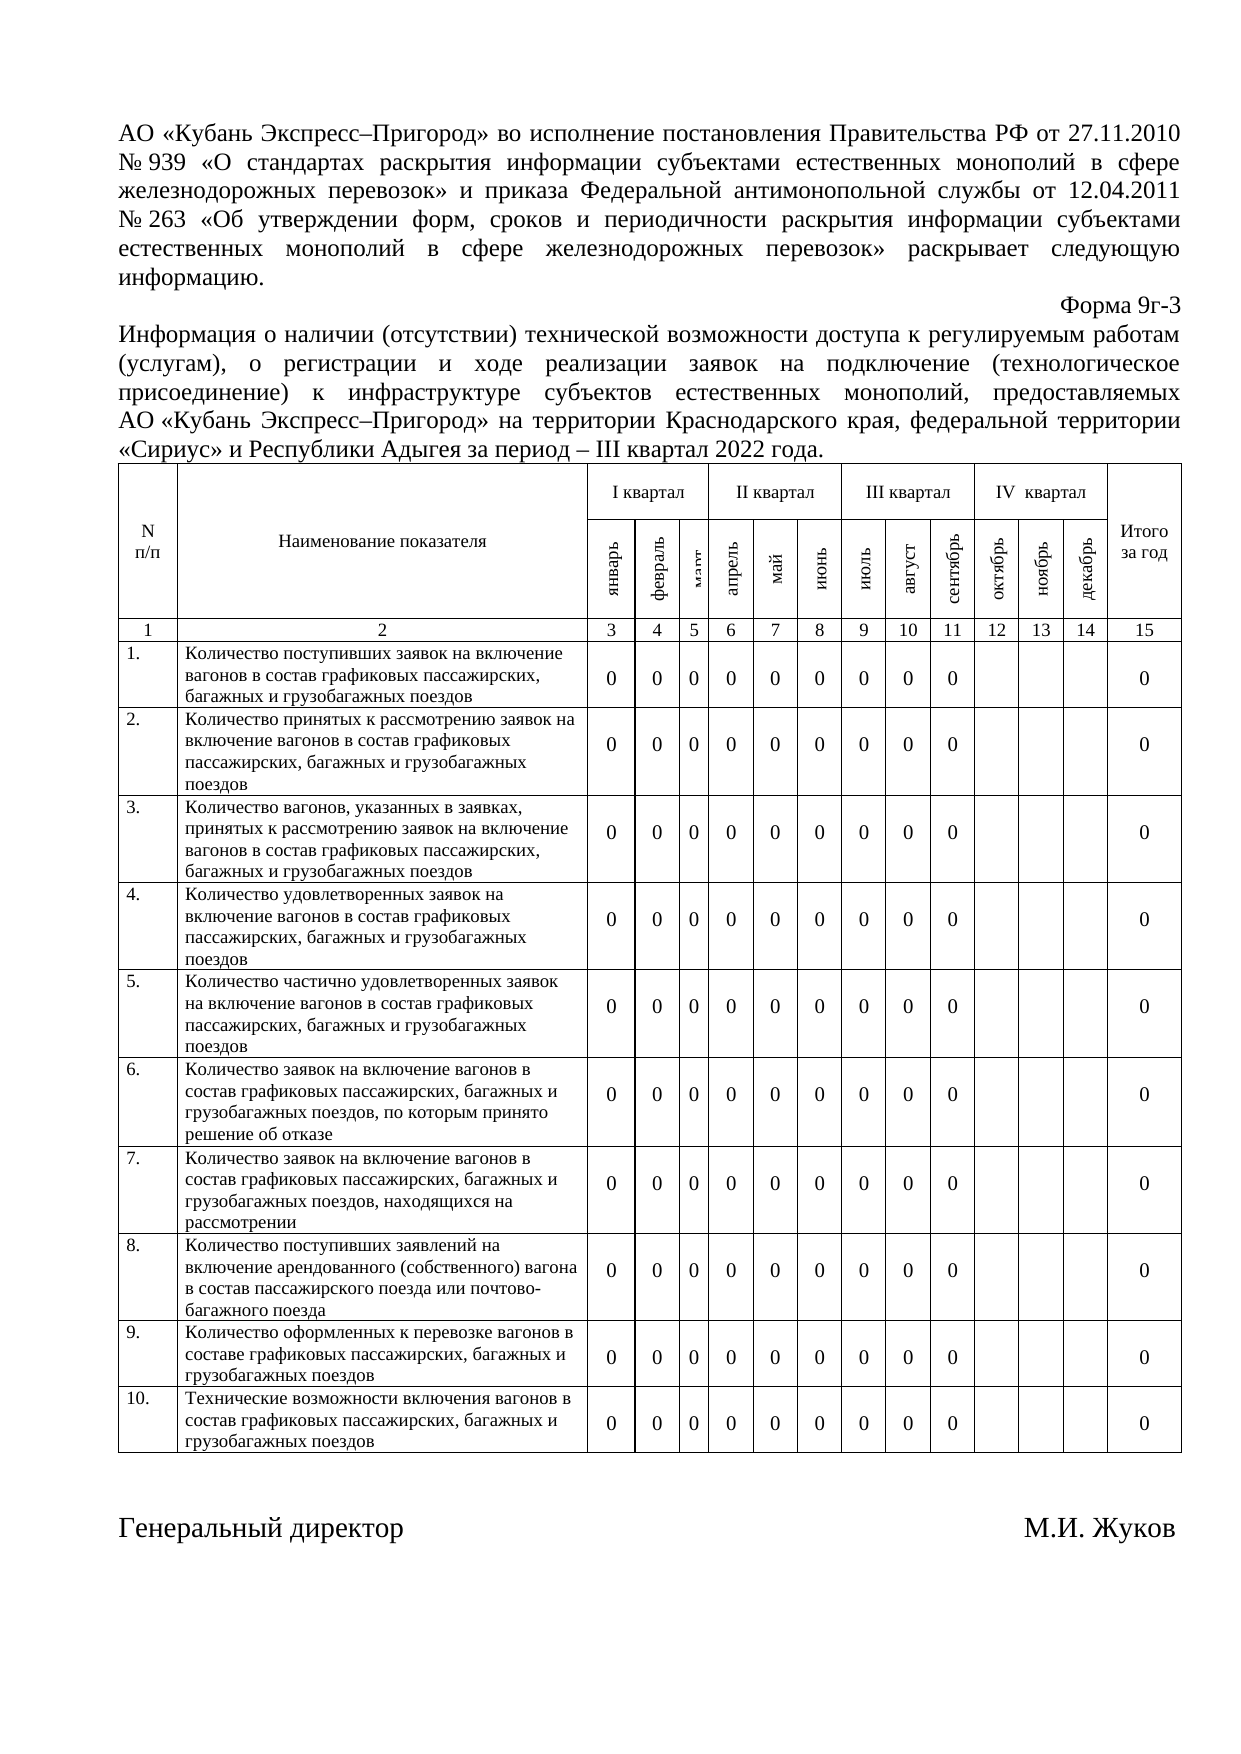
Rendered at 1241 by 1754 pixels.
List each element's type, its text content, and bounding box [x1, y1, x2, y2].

text Генеральный директор М.И. Жуков [118, 1510, 1181, 1544]
table_cell 0 [842, 642, 885, 707]
table_cell 0 [931, 1387, 974, 1452]
table_cell 0 [1108, 708, 1181, 795]
table_cell 8 [798, 619, 841, 641]
table_cell 4. [119, 883, 177, 969]
table_cell 1. [119, 642, 177, 707]
table_cell 0 [754, 796, 797, 882]
table_cell 0 [754, 642, 797, 707]
table_cell Количество вагонов, указанных в заявках, принятых к рассмотрению заявок на включение вагонов в состав графиковых пассажирских, багажных и грузобагажных поездов [178, 796, 587, 882]
table_cell [1064, 970, 1107, 1057]
table_cell 15 [1108, 619, 1181, 641]
table_cell 0 [798, 1387, 841, 1452]
table_cell 9. [119, 1321, 177, 1386]
table_cell 3 [588, 619, 634, 641]
table_cell 10 [886, 619, 930, 641]
table_cell 0 [680, 1234, 708, 1320]
table_cell 0 [754, 883, 797, 969]
table_cell январь [588, 520, 634, 618]
table_cell 0 [842, 1387, 885, 1452]
table_cell 0 [588, 796, 634, 882]
table_cell 5 [680, 619, 708, 641]
table_cell 0 [931, 1234, 974, 1320]
table_cell [1019, 1058, 1063, 1146]
table_cell 0 [842, 796, 885, 882]
table_cell [1064, 1234, 1107, 1320]
table_cell 0 [709, 1234, 753, 1320]
table_cell 0 [931, 883, 974, 969]
table_cell июнь [798, 520, 841, 618]
table_cell 0 [680, 642, 708, 707]
table_cell 0 [709, 796, 753, 882]
table_cell [1064, 796, 1107, 882]
table_cell 14 [1064, 619, 1107, 641]
table_cell 8. [119, 1234, 177, 1320]
table_cell 0 [798, 708, 841, 795]
table_cell 0 [842, 708, 885, 795]
table_cell 0 [709, 642, 753, 707]
table_cell 0 [680, 883, 708, 969]
table_cell 0 [636, 708, 679, 795]
table_cell 0 [798, 1321, 841, 1386]
table_cell 0 [754, 1321, 797, 1386]
table_cell 0 [588, 1321, 634, 1386]
table_cell 0 [709, 883, 753, 969]
table_cell [975, 1147, 1018, 1233]
table_cell 0 [680, 1147, 708, 1233]
table_cell [1064, 1321, 1107, 1386]
table_cell 0 [798, 642, 841, 707]
table_cell 0 [680, 970, 708, 1057]
table_cell 0 [842, 1321, 885, 1386]
table_cell 0 [798, 1147, 841, 1233]
table_cell 0 [931, 1147, 974, 1233]
table_cell 0 [754, 1058, 797, 1146]
table_cell 0 [1108, 1387, 1181, 1452]
table_cell 0 [1108, 796, 1181, 882]
table_cell октябрь [975, 520, 1018, 618]
table_header Итого за год [1108, 464, 1181, 618]
table_cell 0 [588, 1234, 634, 1320]
table_cell 0 [709, 1387, 753, 1452]
table_cell 0 [636, 642, 679, 707]
table_cell [975, 1058, 1018, 1146]
table_cell [1019, 708, 1063, 795]
table_cell 0 [798, 1058, 841, 1146]
table_cell [1064, 708, 1107, 795]
table_cell 12 [975, 619, 1018, 641]
table_cell 0 [931, 642, 974, 707]
table_cell 0 [842, 970, 885, 1057]
table_cell [1064, 1058, 1107, 1146]
table_cell 0 [886, 1234, 930, 1320]
table_cell [1064, 642, 1107, 707]
table_cell 11 [931, 619, 974, 641]
table_cell 0 [1108, 970, 1181, 1057]
table_cell февраль [636, 520, 679, 618]
table_header II квартал [709, 464, 841, 519]
table_cell 0 [886, 970, 930, 1057]
table_cell [975, 970, 1018, 1057]
table_cell 0 [709, 970, 753, 1057]
table_cell 4 [636, 619, 679, 641]
table_cell 0 [842, 1147, 885, 1233]
table_cell Количество оформленных к перевозке вагонов в составе графиковых пассажирских, багажных и грузобагажных поездов [178, 1321, 587, 1386]
table_cell 0 [886, 1387, 930, 1452]
table_cell 0 [931, 708, 974, 795]
table_cell 0 [886, 642, 930, 707]
table_cell Количество заявок на включение вагонов в состав графиковых пассажирских, багажных и грузобагажных поездов, находящихся на рассмотрении [178, 1147, 587, 1233]
table_cell 0 [798, 796, 841, 882]
text АО «Кубань Экспресс–Пригород» во исполнение постановления Правительства РФ от 27.11.2010 № 939 «О стандартах раскрытия информации субъектами естественных монополий в сфере железнодорожных перевозок» и приказа Федеральной антимонопольной службы от 12.04.2011 № 263 «Об утверждении форм, сроков и периодичности раскрытия информации субъектами естественных монополий в сфере железнодорожных перевозок» раскрывает следующую информацию. [118, 118, 1181, 291]
table_cell 0 [931, 796, 974, 882]
table_cell 0 [680, 708, 708, 795]
table_cell 0 [709, 1147, 753, 1233]
table_cell 0 [798, 970, 841, 1057]
table_cell [1064, 1147, 1107, 1233]
table_cell июль [842, 520, 885, 618]
table_cell 0 [886, 1147, 930, 1233]
table_cell 2 [178, 619, 587, 641]
table_cell ноябрь [1019, 520, 1063, 618]
table_cell [975, 1387, 1018, 1452]
table_cell [1019, 970, 1063, 1057]
table_cell 0 [886, 883, 930, 969]
table_cell 7 [754, 619, 797, 641]
table_cell 0 [588, 708, 634, 795]
table_cell 0 [798, 883, 841, 969]
table_cell 0 [680, 1387, 708, 1452]
table_cell 0 [1108, 642, 1181, 707]
table_cell 0 [931, 1321, 974, 1386]
table_cell 0 [842, 1058, 885, 1146]
table_cell 0 [1108, 1147, 1181, 1233]
table_cell 0 [636, 1058, 679, 1146]
table_cell 2. [119, 708, 177, 795]
table_cell 0 [636, 1321, 679, 1386]
table_cell 0 [886, 1321, 930, 1386]
table_cell Технические возможности включения вагонов в состав графиковых пассажирских, багажных и грузобагажных поездов [178, 1387, 587, 1452]
table_cell 0 [588, 1147, 634, 1233]
table_cell Количество поступивших заявлений на включение арендованного (собственного) вагона в состав пассажирского поезда или почтово-багажного поезда [178, 1234, 587, 1320]
table_cell 0 [754, 1147, 797, 1233]
table_cell 0 [680, 1058, 708, 1146]
table_cell 0 [636, 1147, 679, 1233]
table_cell [1019, 883, 1063, 969]
table_cell 0 [798, 1234, 841, 1320]
table_cell [1019, 1147, 1063, 1233]
table_header IV квартал [975, 464, 1107, 519]
table_cell 0 [588, 642, 634, 707]
table_cell 0 [1108, 1058, 1181, 1146]
table_cell 0 [886, 708, 930, 795]
table_cell 0 [636, 796, 679, 882]
text Форма 9г-3 [118, 291, 1181, 319]
table_cell 6. [119, 1058, 177, 1146]
table_cell 0 [886, 796, 930, 882]
table_cell 10. [119, 1387, 177, 1452]
table_cell Количество заявок на включение вагонов в состав графиковых пассажирских, багажных и грузобагажных поездов, по которым принято решение об отказе [178, 1058, 587, 1146]
table_cell [1019, 1387, 1063, 1452]
table_cell 1 [119, 619, 177, 641]
table_cell [975, 708, 1018, 795]
table_cell Количество поступивших заявок на включение вагонов в состав графиковых пассажирских, багажных и грузобагажных поездов [178, 642, 587, 707]
table_cell 0 [931, 970, 974, 1057]
table_header I квартал [588, 464, 708, 519]
table_cell 0 [636, 1387, 679, 1452]
table_cell 0 [588, 883, 634, 969]
table_cell декабрь [1064, 520, 1107, 618]
table_cell 0 [1108, 1234, 1181, 1320]
table_cell [1019, 1234, 1063, 1320]
table_cell 0 [588, 970, 634, 1057]
table_cell май [754, 520, 797, 618]
table_cell Количество принятых к рассмотрению заявок на включение вагонов в состав графиковых пассажирских, багажных и грузобагажных поездов [178, 708, 587, 795]
table_cell 0 [1108, 1321, 1181, 1386]
table_cell 0 [709, 708, 753, 795]
table_cell 0 [931, 1058, 974, 1146]
table_cell [1019, 796, 1063, 882]
table_cell [975, 1321, 1018, 1386]
table_cell 0 [636, 970, 679, 1057]
table_cell 0 [754, 708, 797, 795]
table_cell 5. [119, 970, 177, 1057]
table_cell 0 [754, 970, 797, 1057]
table_cell 0 [588, 1058, 634, 1146]
table_cell [975, 796, 1018, 882]
table_header N п/п [119, 464, 177, 618]
table_cell [1019, 1321, 1063, 1386]
table_cell 7. [119, 1147, 177, 1233]
table_header III квартал [842, 464, 974, 519]
table_cell 0 [754, 1234, 797, 1320]
table_cell апрель [709, 520, 753, 618]
table_cell август [886, 520, 930, 618]
table_header Наименование показателя [178, 464, 587, 618]
table_cell 0 [842, 1234, 885, 1320]
table_cell 0 [636, 883, 679, 969]
table_cell 0 [709, 1058, 753, 1146]
table_cell [975, 642, 1018, 707]
table_cell 0 [680, 796, 708, 882]
table_cell 0 [636, 1234, 679, 1320]
table_cell 0 [588, 1387, 634, 1452]
table_cell 0 [886, 1058, 930, 1146]
table_cell [975, 883, 1018, 969]
table_cell сентябрь [931, 520, 974, 618]
table_cell 0 [1108, 883, 1181, 969]
table_cell 6 [709, 619, 753, 641]
table_cell 0 [842, 883, 885, 969]
table_cell [1064, 1387, 1107, 1452]
table_cell 0 [754, 1387, 797, 1452]
table_cell 13 [1019, 619, 1063, 641]
table_cell [975, 1234, 1018, 1320]
table_cell 3. [119, 796, 177, 882]
table_cell март [680, 520, 708, 618]
table_cell 0 [680, 1321, 708, 1386]
table_cell 9 [842, 619, 885, 641]
table_cell 0 [709, 1321, 753, 1386]
table_cell [1019, 642, 1063, 707]
table_cell Количество удовлетворенных заявок на включение вагонов в состав графиковых пассажирских, багажных и грузобагажных поездов [178, 883, 587, 969]
text Информация о наличии (отсутствии) технической возможности доступа к регулируемым работам (услугам), о регистрации и ходе реализации заявок на подключение (технологическое присоединение) к инфраструктуре субъектов естественных монополий, предоставляемых АО «Кубань Экспресс–Пригород» на территории Краснодарского края, федеральной территории «Сириус» и Республики Адыгея за период – III квартал 2022 года. [118, 319, 1181, 463]
table_cell Количество частично удовлетворенных заявок на включение вагонов в состав графиковых пассажирских, багажных и грузобагажных поездов [178, 970, 587, 1057]
table_cell [1064, 883, 1107, 969]
